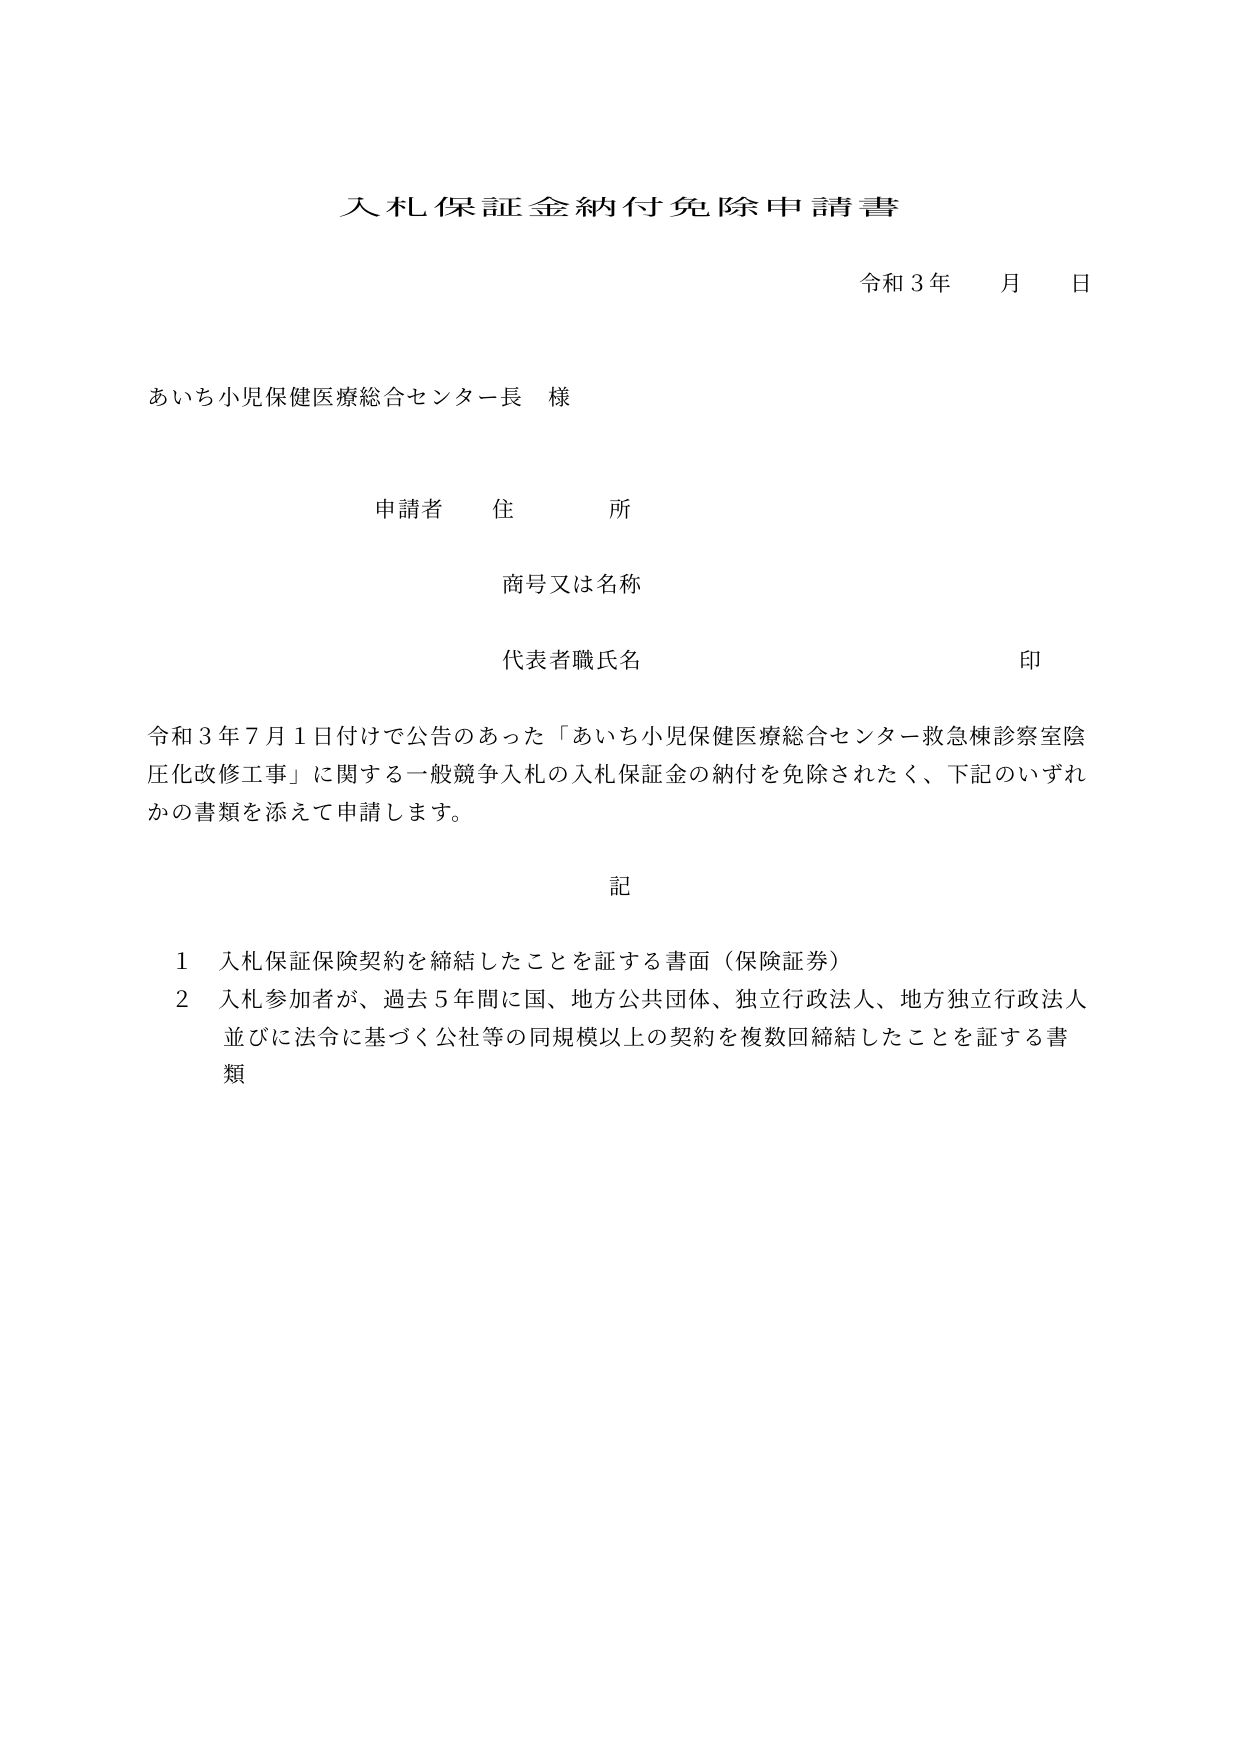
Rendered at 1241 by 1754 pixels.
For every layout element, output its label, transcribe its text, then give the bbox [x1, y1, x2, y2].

text 入札保証金納付免除申請書 [148, 185, 1092, 223]
text 商号又は名称 [148, 562, 1092, 600]
text ２ 入札参加者が、過去５年間に国、地方公共団体、独立行政法人、地方独立行政法人並びに法令に基づく公社等の同規模以上の契約を複数回締結したことを証する書類 [148, 977, 1092, 1090]
text 代表者職氏名 印 [148, 638, 1092, 676]
text あいち小児保健医療総合センター長 様 [148, 374, 1092, 412]
text 令和３年７月１日付けで公告のあった「あいち小児保健医療総合センター救急棟診察室陰圧化改修工事」に関する一般競争入札の入札保証金の納付を免除されたく、下記のいずれかの書類を添えて申請します。 [148, 713, 1092, 826]
text 申請者 住 所 [148, 487, 1092, 525]
text １ 入札保証保険契約を締結したことを証する書面（保険証券） [148, 939, 1092, 977]
text 記 [148, 864, 1092, 902]
text 令和３年 月 日 [148, 261, 1092, 298]
